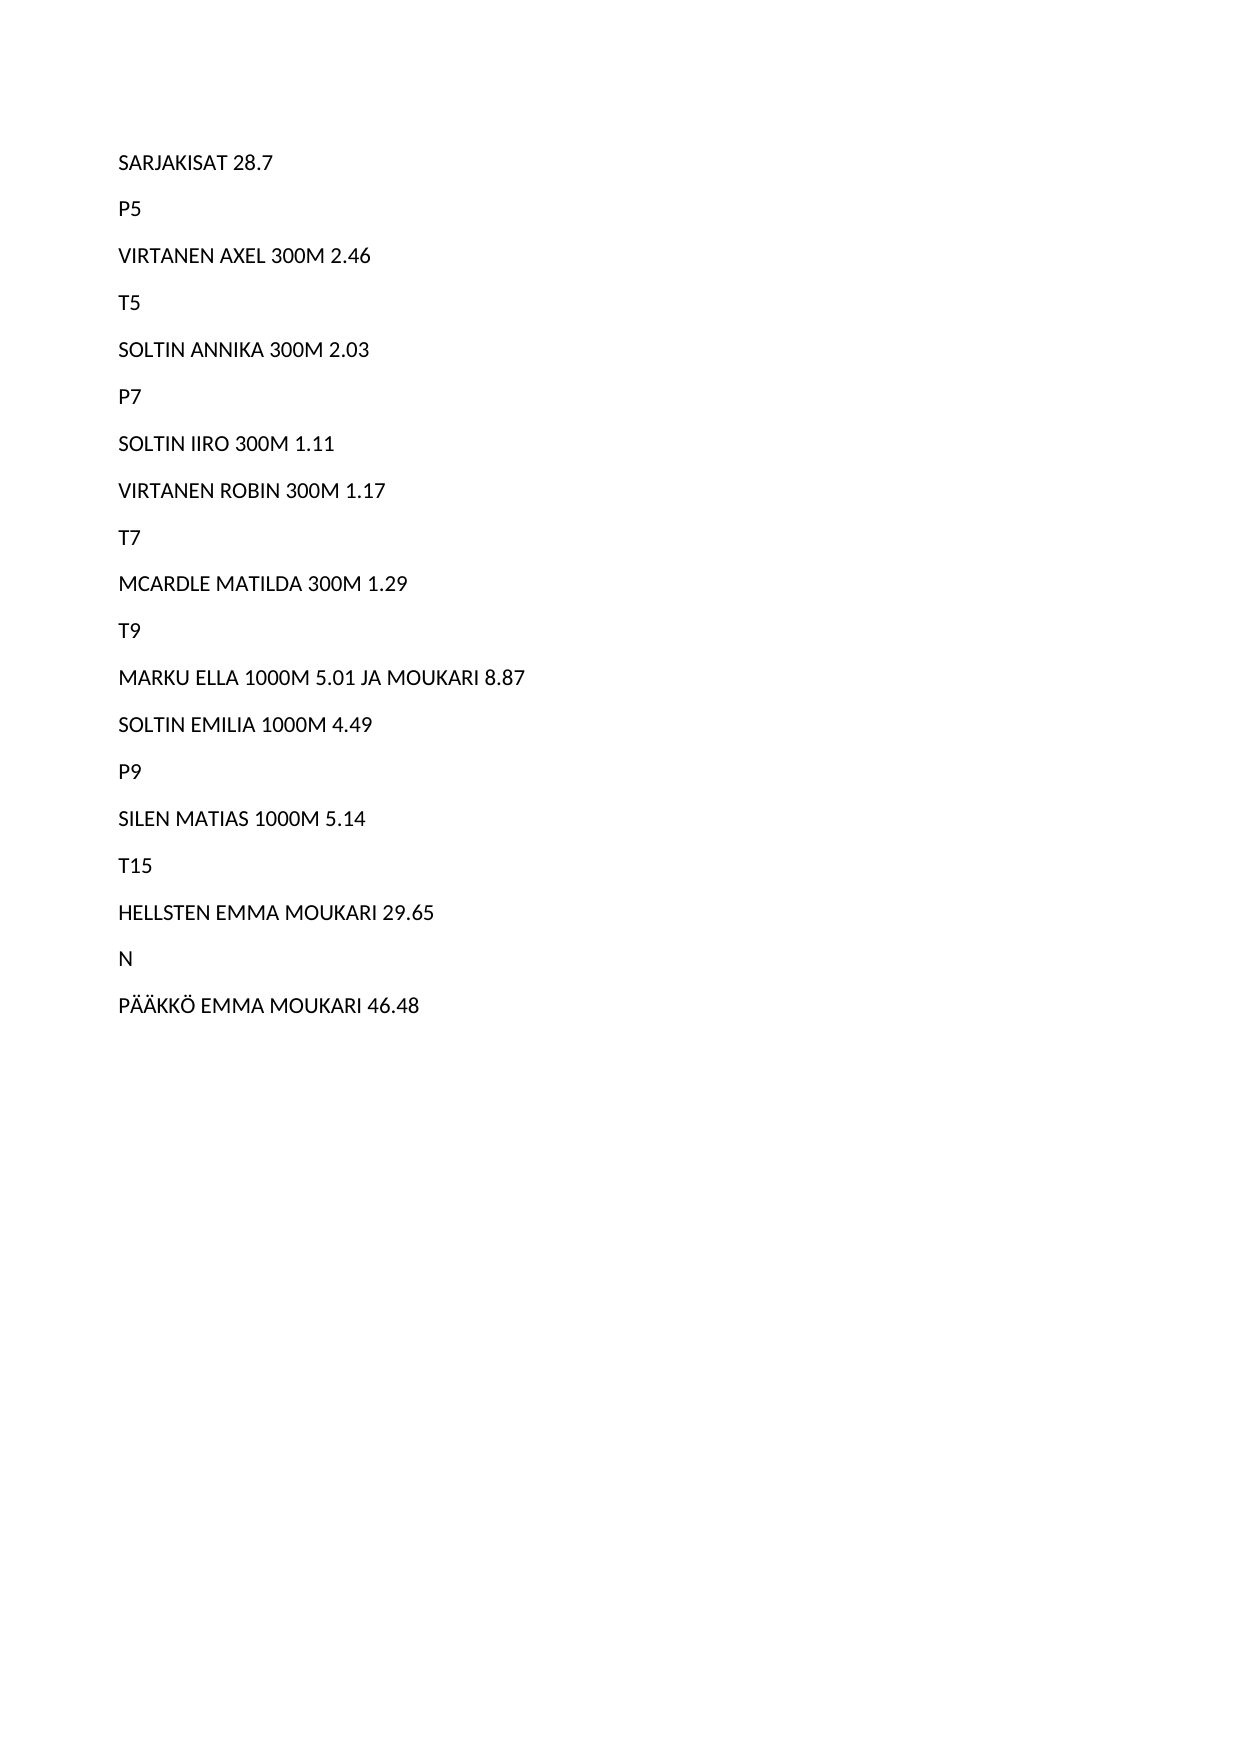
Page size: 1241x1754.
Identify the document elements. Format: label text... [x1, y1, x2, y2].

text SARJAKISAT 28.7 [118, 148, 1122, 176]
text T7 [118, 523, 1122, 551]
text N [118, 944, 1122, 972]
text T5 [118, 288, 1122, 316]
text P7 [118, 382, 1122, 410]
text MARKU ELLA 1000M 5.01 JA MOUKARI 8.87 [118, 663, 1122, 691]
text VIRTANEN AXEL 300M 2.46 [118, 241, 1122, 269]
text T9 [118, 616, 1122, 644]
text SOLTIN ANNIKA 300M 2.03 [118, 335, 1122, 363]
text P9 [118, 757, 1122, 785]
text SOLTIN IIRO 300M 1.11 [118, 429, 1122, 457]
text PÄÄKKÖ EMMA MOUKARI 46.48 [118, 991, 1122, 1019]
text T15 [118, 851, 1122, 879]
text HELLSTEN EMMA MOUKARI 29.65 [118, 898, 1122, 926]
text P5 [118, 194, 1122, 222]
text SOLTIN EMILIA 1000M 4.49 [118, 710, 1122, 738]
text MCARDLE MATILDA 300M 1.29 [118, 569, 1122, 597]
text VIRTANEN ROBIN 300M 1.17 [118, 476, 1122, 504]
text SILEN MATIAS 1000M 5.14 [118, 804, 1122, 832]
